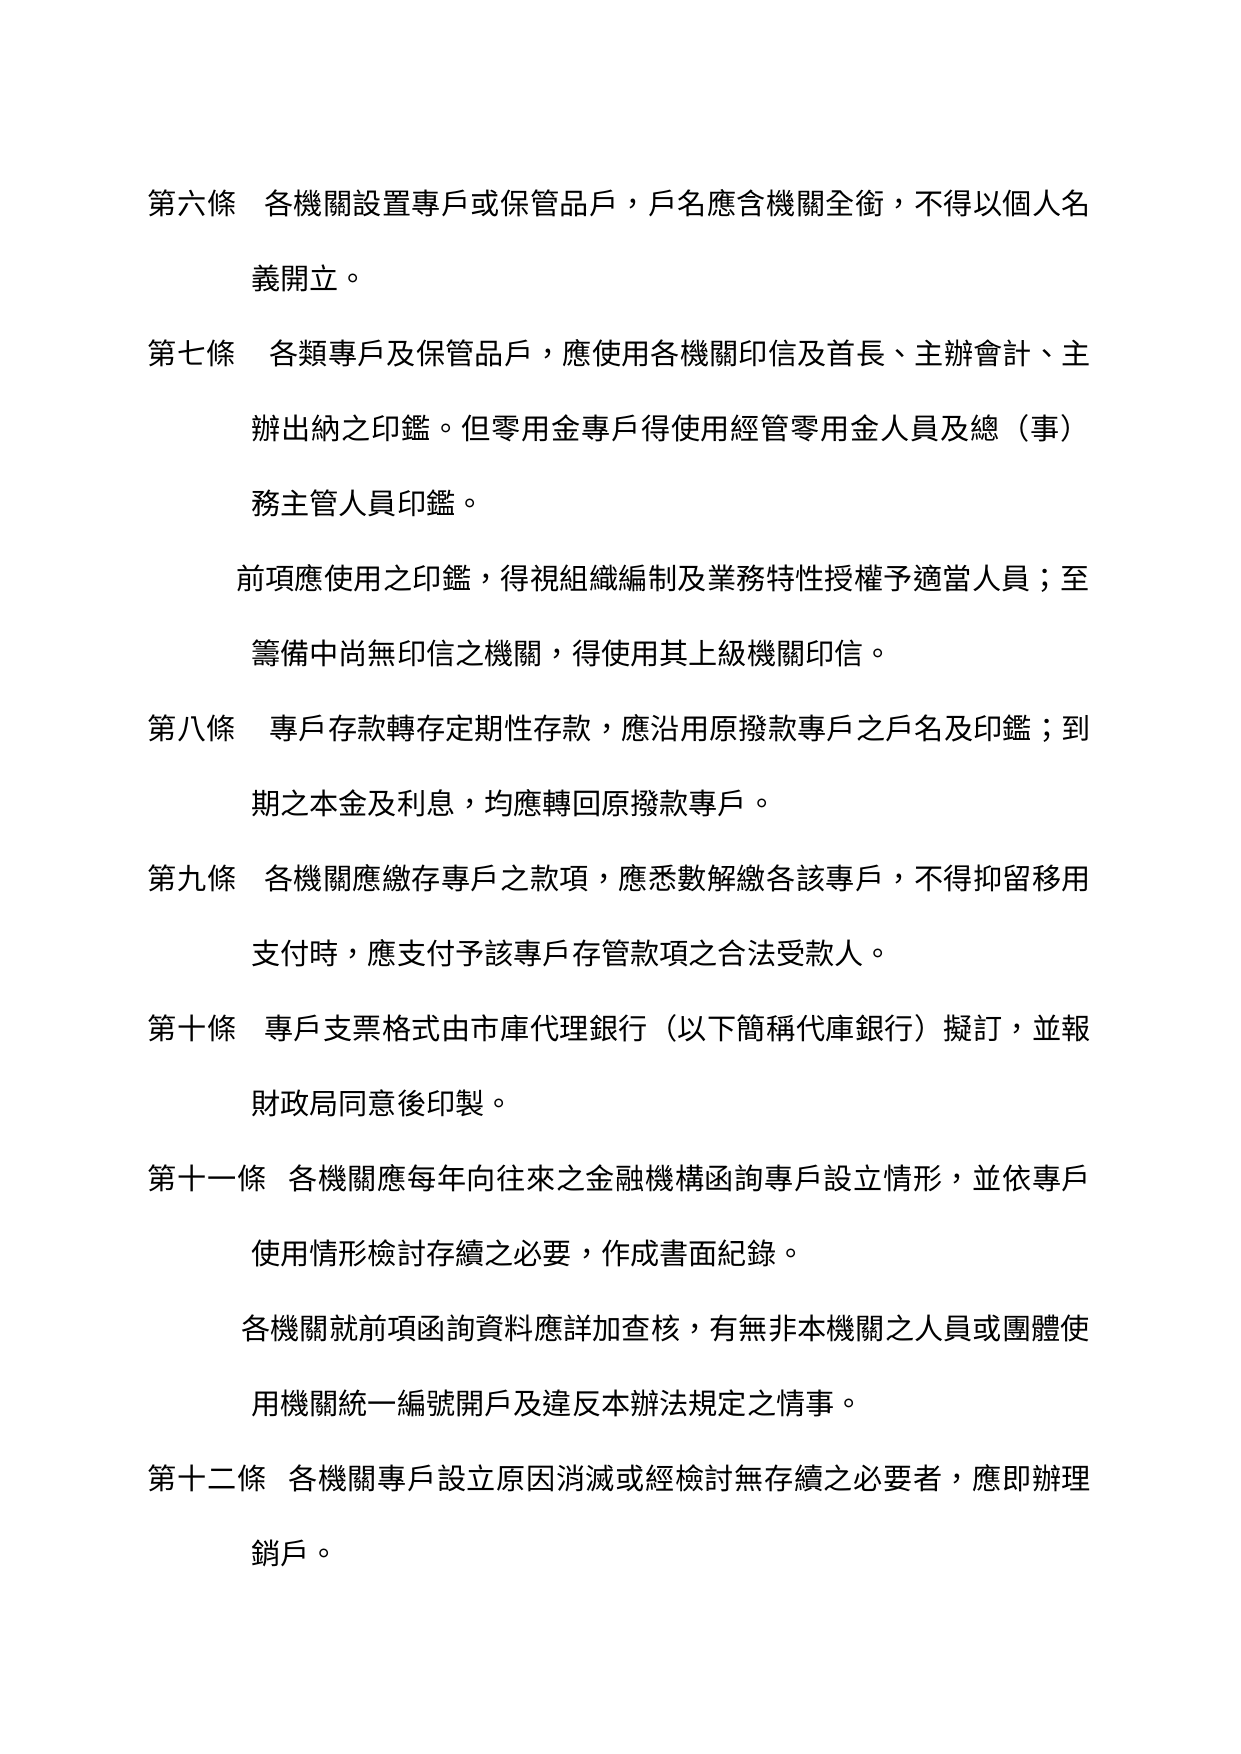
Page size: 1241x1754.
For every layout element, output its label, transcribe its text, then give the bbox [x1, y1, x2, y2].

text 第十二條 各機關專戶設立原因消滅或經檢討無存續之必要者，應即辦理銷戶。 [148, 1439, 1092, 1589]
text 第九條 各機關應繳存專戶之款項，應悉數解繳各該專戶，不得抑留移用；支付時，應支付予該專戶存管款項之合法受款人。 [148, 839, 1092, 989]
text 前項應使用之印鑑，得視組織編制及業務特性授權予適當人員；至籌備中尚無印信之機關，得使用其上級機關印信。 [148, 539, 1092, 689]
text 第六條 各機關設置專戶或保管品戶，戶名應含機關全銜，不得以個人名義開立。 [148, 164, 1092, 314]
text 第十條 專戶支票格式由市庫代理銀行（以下簡稱代庫銀行）擬訂，並報財政局同意後印製。 [148, 989, 1092, 1139]
text 第七條 各類專戶及保管品戶，應使用各機關印信及首長、主辦會計、主辦出納之印鑑。但零用金專戶得使用經管零用金人員及總（事）務主管人員印鑑。 [148, 314, 1092, 539]
text 各機關就前項函詢資料應詳加查核，有無非本機關之人員或團體使用機關統一編號開戶及違反本辦法規定之情事。 [148, 1289, 1092, 1439]
text 第八條 專戶存款轉存定期性存款，應沿用原撥款專戶之戶名及印鑑；到期之本金及利息，均應轉回原撥款專戶。 [148, 689, 1092, 839]
text 第十一條 各機關應每年向往來之金融機構函詢專戶設立情形，並依專戶使用情形檢討存續之必要，作成書面紀錄。 [148, 1139, 1092, 1289]
